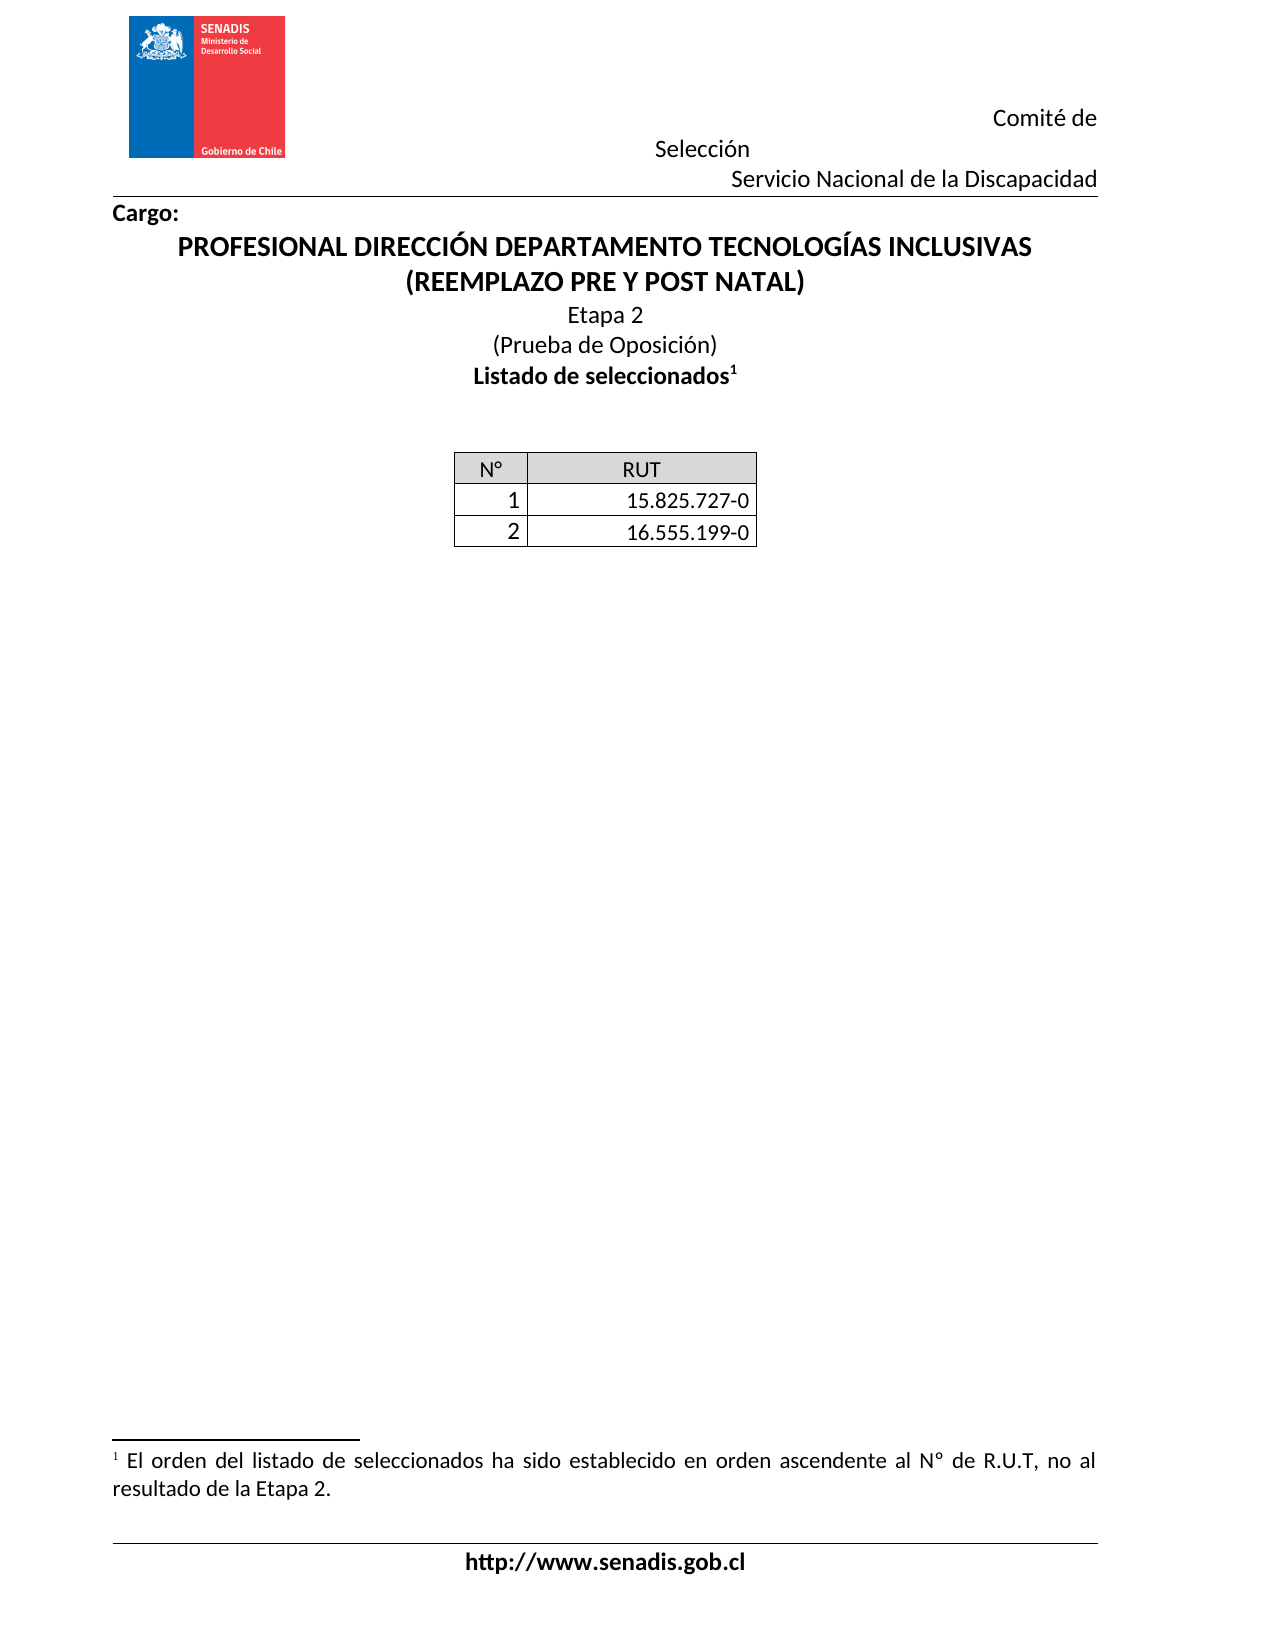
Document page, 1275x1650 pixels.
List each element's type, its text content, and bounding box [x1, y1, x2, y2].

text PROFESIONAL DIRECCIÓN DEPARTAMENTO TECNOLOGÍAS INCLUSIVAS (REEMPLAZO PRE Y POST NATAL) [112, 228, 1098, 299]
text Listado de seleccionados [112, 360, 1098, 391]
table_header RUT [528, 453, 756, 483]
picture [129, 16, 285, 157]
table_cell 16.555.199-0 [528, 516, 756, 546]
text Cargo: [112, 197, 1098, 228]
table_cell 2 [455, 516, 527, 546]
table_cell 15.825.727-0 [528, 484, 756, 514]
text (Prueba de Oposición) [112, 329, 1098, 360]
table_cell 1 [455, 484, 527, 514]
table_header N° [455, 453, 527, 483]
text Etapa 2 [112, 299, 1098, 329]
